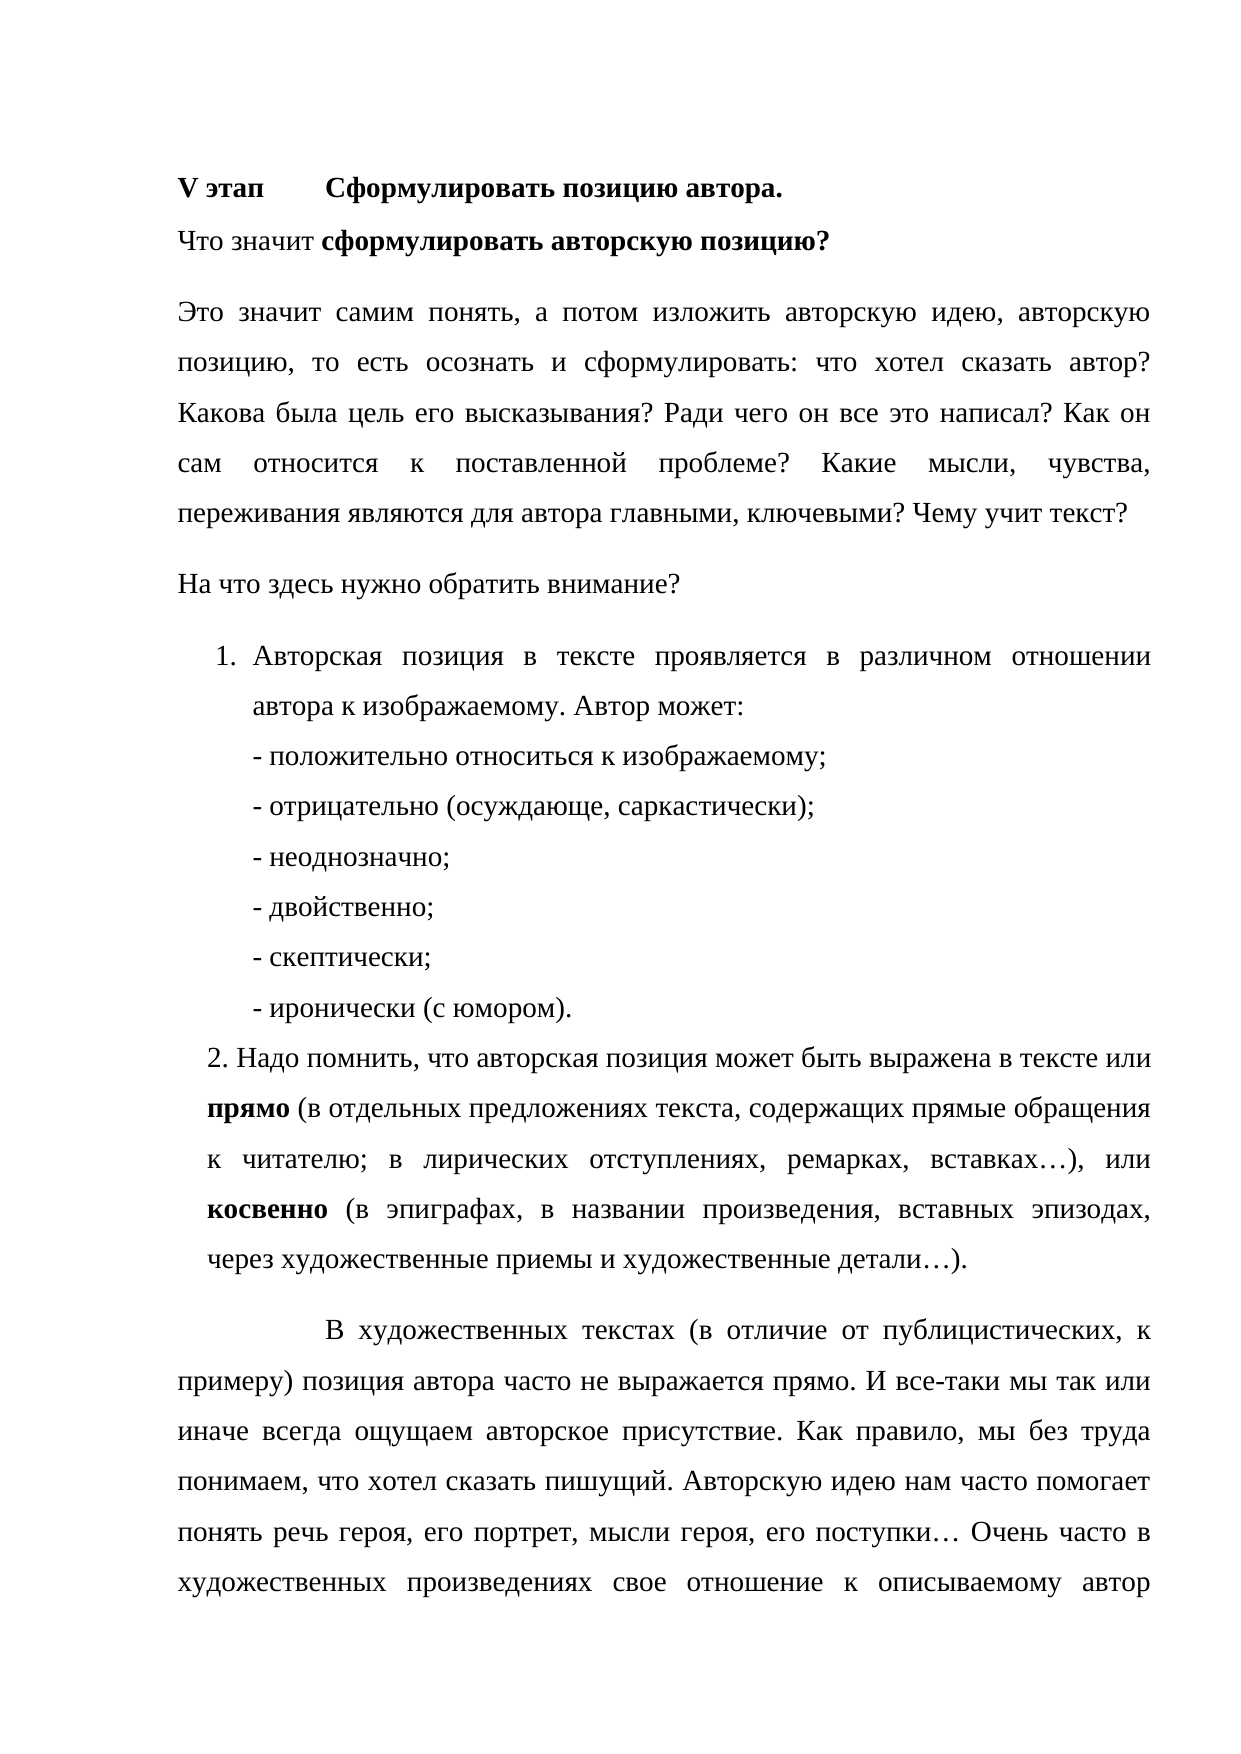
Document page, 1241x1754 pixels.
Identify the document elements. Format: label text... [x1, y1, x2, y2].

list Авторская позиция в тексте проявляется в различном отношении автора к изображаемому. Автор может: [215, 638, 1152, 721]
text Это значит самим понять, а потом изложить авторскую идею, авторскую позицию, то есть осознать и сформулировать: что хотел сказать автор? Какова была цель его высказывания? Ради чего он все это написал? Как он сам относится к поставленной проблеме? Какие мысли, чувства, переживания являются для автора главными, ключевыми? Чему учит текст? [177, 294, 1152, 529]
text Что значит сформулировать авторскую позицию? [177, 223, 1152, 256]
list 2. Надо помнить, что авторская позиция может быть выражена в тексте или прямо (в отдельных предложениях текста, содержащих прямые обращения к читателю; в лирических отступлениях, ремарках, вставках…), или косвенно (в эпиграфах, в названии произведения, вставных эпизодах, через художественные приемы и художественные детали…). [207, 1040, 1152, 1275]
list - неоднозначно; [252, 839, 1152, 872]
list - иронически (с юмором). [252, 990, 1152, 1023]
text На что здесь нужно обратить внимание? [177, 566, 1152, 600]
text V этап Сформулировать позицию автора. [177, 171, 1152, 204]
list - положительно относиться к изображаемому; [252, 738, 1152, 772]
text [177, 1312, 1152, 1598]
list - скептически; [252, 939, 1152, 973]
list - двойственно; [252, 889, 1152, 923]
list - отрицательно (осуждающе, саркастически); [252, 788, 1152, 822]
